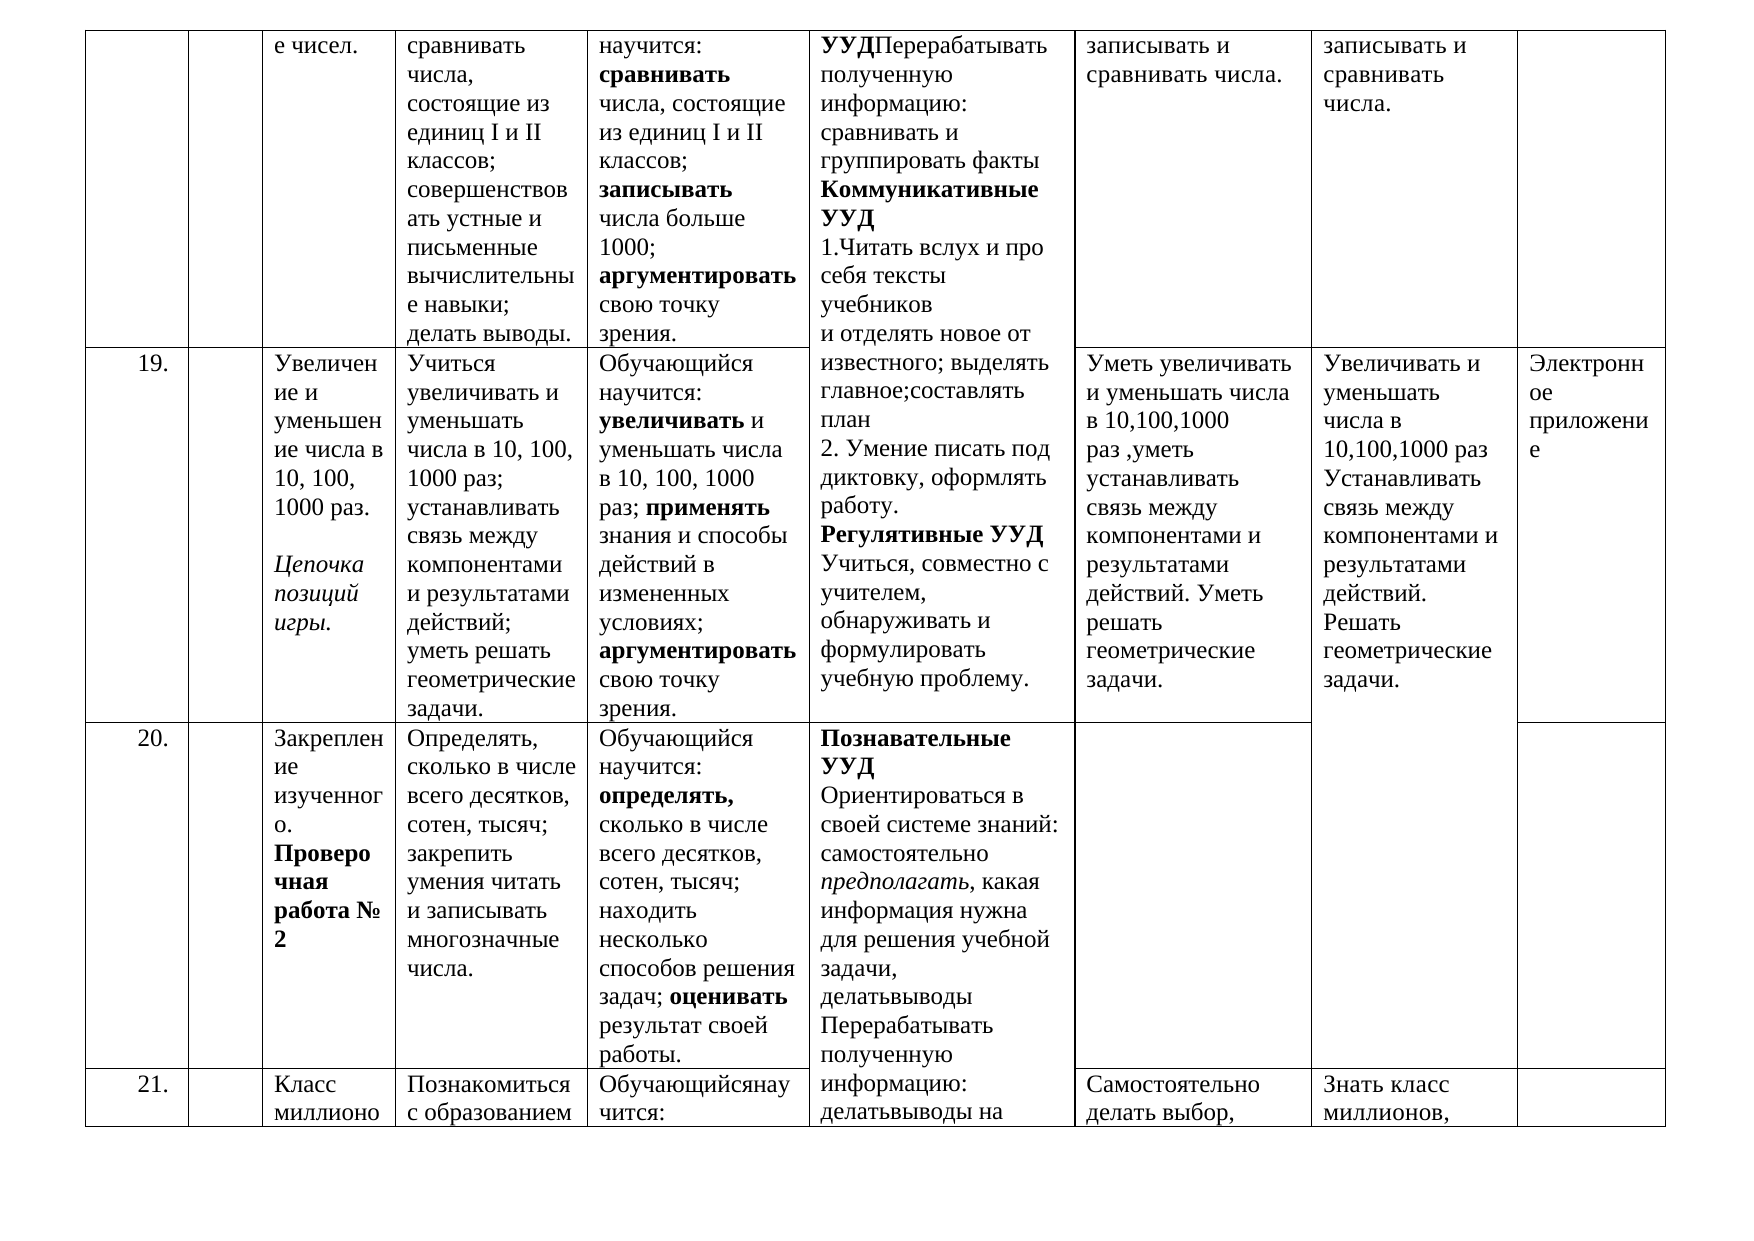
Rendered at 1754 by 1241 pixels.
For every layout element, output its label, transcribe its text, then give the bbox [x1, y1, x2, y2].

table_cell [189, 1069, 262, 1126]
table_cell Познавательные УУД Ориентироваться в своей системе знаний: самостоятельно предполагать, какая информация нужна для решения учебной задачи, делатьвыводы Перерабатывать полученную информацию: делатьвыводы на основе обобщения знаний. Коммуникативные УУД Правильно оформлять работу. Регулятивные УУДРаботая по плану, сверять свои действия с целью и, при необходимости, исправлять ошибки с помощью учителя [810, 723, 1074, 1126]
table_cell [263, 1069, 395, 1126]
table_cell [86, 723, 188, 1068]
table_cell [1518, 1069, 1665, 1126]
table_cell Увеличивать и уменьшать числа в 10,100,1000 раз Устанавливать связь между компонентами и результатами действий. Решать геометрические задачи. [1312, 348, 1517, 1068]
table_cell Закрепление изученного. Проверочная работа № 2 [263, 723, 395, 1068]
table_cell Сравнение чисел. [263, 31, 395, 347]
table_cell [1312, 31, 1517, 347]
table_cell [1518, 723, 1665, 1068]
table_cell [189, 723, 262, 1068]
table_cell [1076, 723, 1311, 1068]
table_cell [189, 348, 262, 722]
table_cell [86, 31, 188, 347]
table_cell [1312, 1069, 1517, 1126]
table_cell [1076, 31, 1311, 347]
table_cell Обучающийся научится: увеличивать и уменьшать числа в 10, 100, 1000 раз; применять знания и способы действий в измененных условиях; аргументировать свою точку зрения. [588, 348, 809, 722]
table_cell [396, 1069, 587, 1126]
table_cell Учиться увеличивать и уменьшать числа в 10, 100, 1000 раз; устанавливать связь между компонентами и результатами действий; уметь решать геометрические задачи. [396, 348, 587, 722]
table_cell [810, 31, 1074, 722]
table_cell [189, 31, 262, 347]
table_cell Определять, сколько в числе всего десятков, сотен, тысяч; закрепить умения читать и записывать многозначные числа. [396, 723, 587, 1068]
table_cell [588, 31, 809, 347]
table_cell [1518, 31, 1665, 347]
table_cell Увеличение и уменьшение числа в 10, 100, 1000 раз. Цепочка позиций игры. [263, 348, 395, 722]
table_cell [396, 31, 587, 347]
table_cell [86, 348, 188, 722]
table_cell [86, 1069, 188, 1126]
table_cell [588, 1069, 809, 1126]
table_cell Уметь увеличивать и уменьшать числа в 10,100,1000 раз ,уметь устанавливать связь между компонентами и результатами действий. Уметь решать геометрические задачи. [1076, 348, 1311, 722]
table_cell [1076, 1069, 1311, 1126]
table_cell Электронное приложение [1518, 348, 1665, 722]
table_cell Обучающийся научится: определять, сколько в числе всего десятков, сотен, тысяч; находить несколько способов решения задач; оценивать результат своей работы. [588, 723, 809, 1068]
